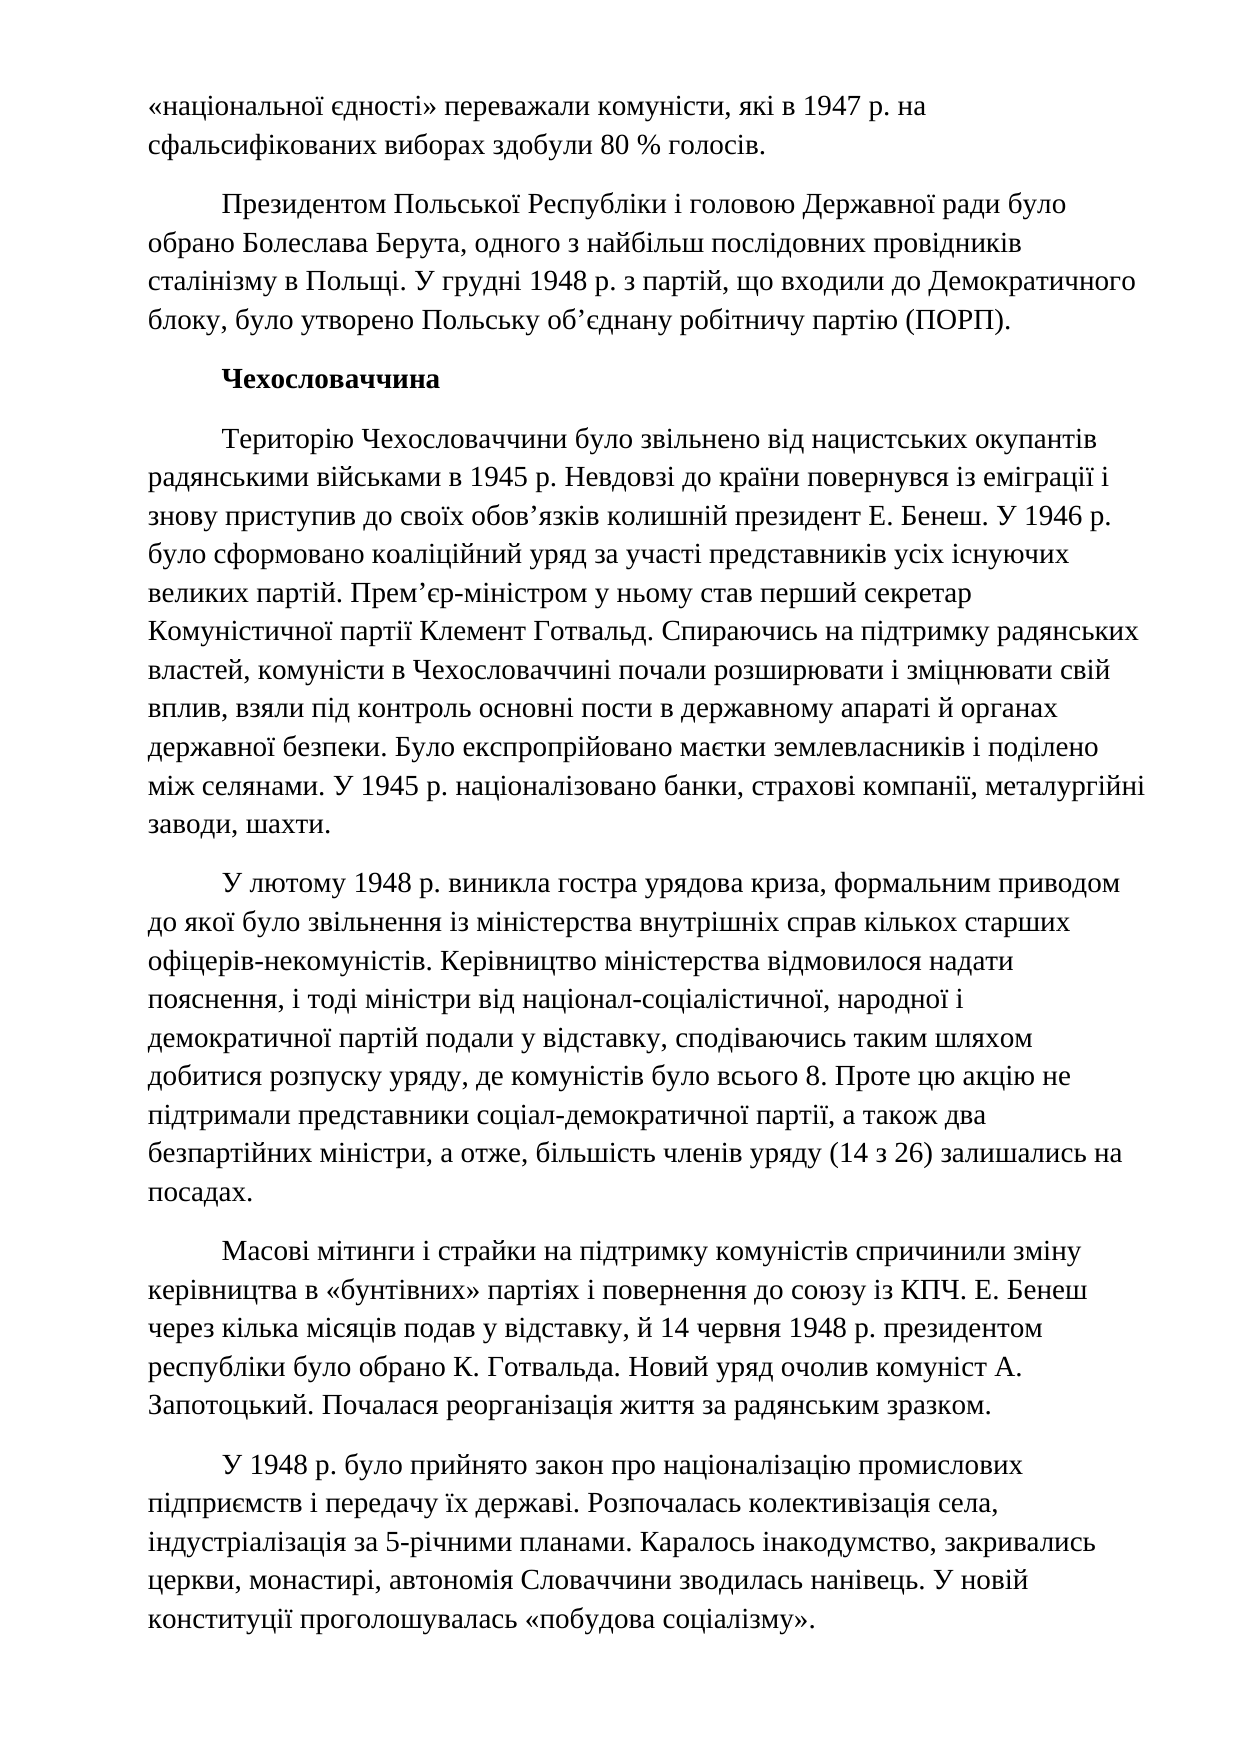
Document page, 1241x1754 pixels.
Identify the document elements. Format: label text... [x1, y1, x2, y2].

text Територію Чехословаччини було звільнено від нацистських окупантів радянськими військами в 1945 р. Невдовзі до країни повернувся із еміграції і знову приступив до своїх обов’язків колишній президент Е. Бенеш. У 1946 р. було сформовано коаліційний уряд за участі представників усіх існуючих великих партій. Прем’єр-міністром у ньому став перший секретар Комуністичної партії Клемент Готвальд. Спираючись на підтримку радянських властей, комуністи в Чехословаччині почали розширювати і зміцнювати свій вплив, взяли під контроль основні пости в державному апараті й органах державної безпеки. Було експропрійовано маєтки землевласників і поділено між селянами. У 1945 р. націоналізовано банки, страхові компанії, металургійні заводи, шахти. [148, 421, 1152, 840]
text У лютому 1948 р. виникла гостра урядова криза, формальним приводом до якої було звільнення із міністерства внутрішніх справ кількох старших офіцерів-некомуністів. Керівництво міністерства відмовилося надати пояснення, і тоді міністри від націонал-соціалістичної, народної і демократичної партій подали у відставку, сподіваючись таким шляхом добитися розпуску уряду, де комуністів було всього 8. Проте цю акцію не підтримали представники соціал-демократичної партії, а також два безпартійних міністри, а отже, більшість членів уряду (14 з 26) залишались на посадах. [148, 866, 1152, 1207]
text Чехословаччина [148, 361, 1152, 395]
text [148, 88, 1152, 161]
text Масові мітинги і страйки на підтримку комуністів спричинили зміну керівництва в «бунтівних» партіях і повернення до союзу із КПЧ. Е. Бенеш через кілька місяців подав у відставку, й 14 червня 1948 р. президентом республіки було обрано К. Готвальда. Новий уряд очолив комуніст А. Запотоцький. Почалася реорганізація життя за радянським зразком. [148, 1233, 1152, 1421]
text Президентом Польської Республіки і головою Державної ради було обрано Болеслава Берута, одного з найбільш послідовних провідників сталінізму в Польщі. У грудні 1948 р. з партій, що входили до Демократичного блоку, було утворено Польську об’єднану робітничу партію (ПОРП). [148, 186, 1152, 336]
text У 1948 р. було прийнято закон про націоналізацію промислових підприємств і передачу їх державі. Розпочалась колективізація села, індустріалізація за 5-річними планами. Каралось інакодумство, закривались церкви, монастирі, автономія Словаччини зводилась нанівець. У новій конституції проголошувалась «побудова соціалізму». [148, 1447, 1152, 1634]
